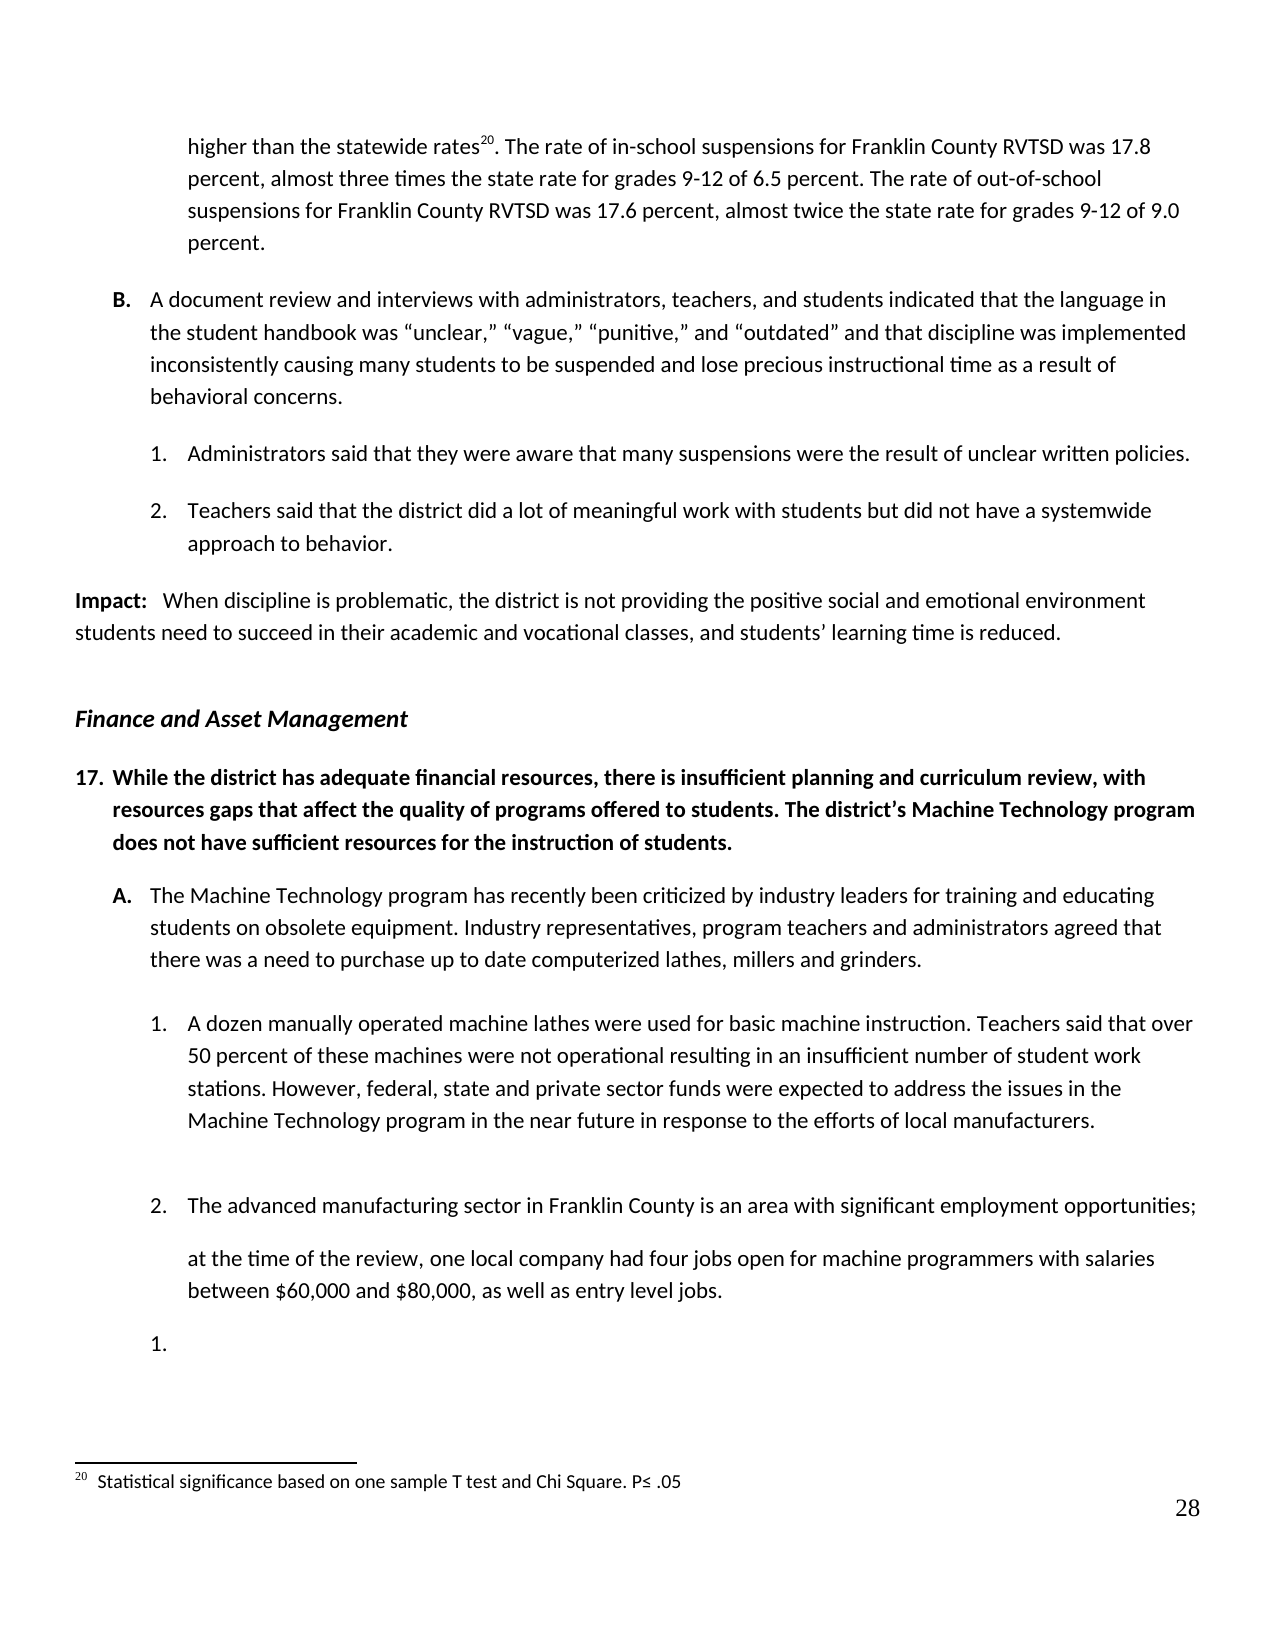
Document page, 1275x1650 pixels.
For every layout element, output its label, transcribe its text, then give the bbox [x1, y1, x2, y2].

subtitle 2. The advanced manufacturing sector in Franklin County is an area with significant employment opportunities; [75, 1191, 1200, 1219]
subtitle 2. Teachers said that the district did a lot of meaningful work with students but did not have a systemwide approach to behavior. [75, 497, 1200, 557]
subtitle A. The Machine Technology program has recently been criticized by industry leaders for training and educating students on obsolete equipment. Industry representatives, program teachers and administrators agreed that there was a need to purchase up to date computerized lathes, millers and grinders. [75, 881, 1200, 1005]
subtitle 17. While the district has adequate financial resources, there is insufficient planning and curriculum review, with resources gaps that affect the quality of programs offered to students. The district’s Machine Technology program does not have sufficient resources for the instruction of students. [75, 763, 1200, 856]
text Finance and Asset Management [75, 703, 1200, 734]
subtitle 1. A dozen manually operated machine lathes were used for basic machine instruction. Teachers said that over 50 percent of these machines were not operational resulting in an insufficient number of student work stations. However, federal, state and private sector funds were expected to address the issues in the Machine Technology program in the near future in response to the efforts of local manufacturers. [75, 1009, 1200, 1166]
subtitle at the time of the review, one local company had four jobs open for machine programmers with salaries between $60,000 and $80,000, as well as entry level jobs. [75, 1244, 1200, 1304]
text Impact: When discipline is problematic, the district is not providing the positive social and emotional environment students need to succeed in their academic and vocational classes, and students’ learning time is reduced. [75, 586, 1200, 646]
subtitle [75, 132, 1200, 256]
subtitle B. A document review and interviews with administrators, teachers, and students indicated that the language in the student handbook was “unclear,” “vague,” “punitive,” and “outdated” and that discipline was implemented inconsistently causing many students to be suspended and lose precious instructional time as a result of behavioral concerns. [75, 286, 1200, 410]
subtitle 1. Administrators said that they were aware that many suspensions were the result of unclear written policies. [75, 439, 1200, 467]
